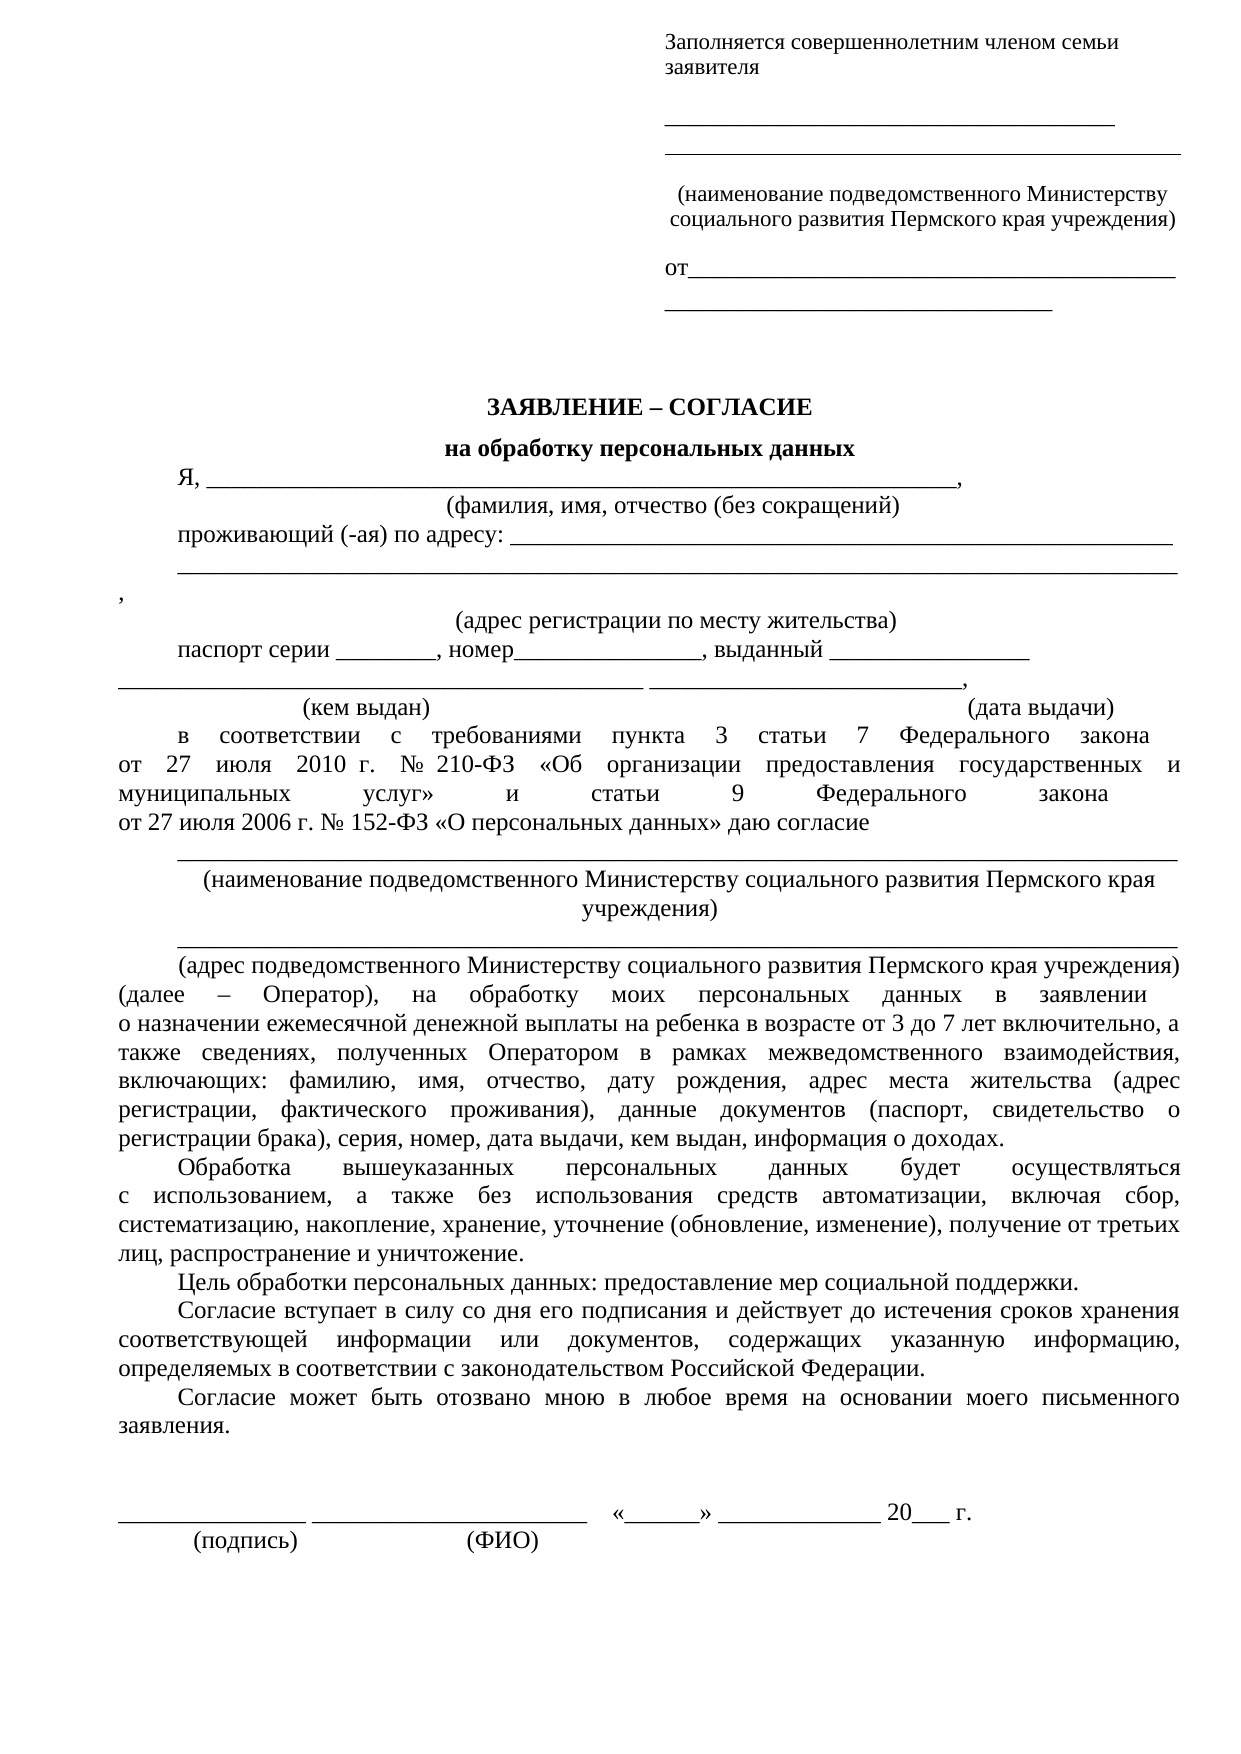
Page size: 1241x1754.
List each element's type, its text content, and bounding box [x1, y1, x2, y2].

text Я, ____________________________________________________________, [118, 462, 1181, 490]
text ________________________________________________________________________________ [118, 835, 1181, 864]
text Согласие вступает в силу со дня его подписания и действует до истечения сроков хранения соответствующей информации или документов, содержащих указанную информацию, определяемых в соответствии с законодательством Российской Федерации. [118, 1295, 1181, 1382]
text от______________________________________________________________________ [664, 252, 1181, 313]
text (подпись) (ФИО) [118, 1525, 1181, 1554]
text (фамилия, имя, отчество (без сокращений) [118, 490, 1169, 519]
text в соответствии с требованиями пункта 3 статьи 7 Федерального закона от 27 июля 2010 г. № 210-ФЗ «Об организации предоставления государственных и муниципальных услуг» и статьи 9 Федерального закона от 27 июля 2006 г. № 152-ФЗ «О персональных данных» даю согласие [118, 720, 1181, 835]
text проживающий (-ая) по адресу: _____________________________________________________ [118, 519, 1181, 548]
text на обработку персональных данных [118, 433, 1181, 462]
text ____________________________________ [664, 100, 1181, 129]
text ________________________________________________________________________________ [118, 922, 1181, 950]
text Цель обработки персональных данных: предоставление мер социальной поддержки. [118, 1267, 1181, 1295]
text (адрес подведомственного Министерству социального развития Пермского края учреждения) [118, 950, 1181, 979]
text Обработка вышеуказанных персональных данных будет осуществляться с использованием, а также без использования средств автоматизации, включая сбор, систематизацию, накопление, хранение, уточнение (обновление, изменение), получение от третьих лиц, распространение и уничтожение. [118, 1152, 1181, 1267]
text ________________________________________________________________________________, [118, 548, 1181, 605]
text (кем выдан) (дата выдачи) [118, 692, 1169, 720]
text Согласие может быть отозвано мною в любое время на основании моего письменного заявления. [118, 1382, 1181, 1439]
text (наименование подведомственного Министерству социального развития Пермского края учреждения) [118, 864, 1181, 922]
text паспорт серии ________, номер_______________, выданный ________________ __________________________________________ _________________________, [118, 634, 1181, 692]
text (наименование подведомственного Министерству социального развития Пермского края учреждения) [664, 181, 1181, 231]
text _______________ ______________________ «______» _____________ 20___ г. [118, 1497, 1181, 1525]
text (далее – Оператор), на обработку моих персональных данных в заявлении о назначении ежемесячной денежной выплаты на ребенка в возрасте от 3 до 7 лет включительно, а также сведениях, полученных Оператором в рамках межведомственного взаимодействия, включающих: фамилию, имя, отчество, дату рождения, адрес места жительства (адрес регистрации, фактического проживания), данные документов (паспорт, свидетельство о регистрации брака), серия, номер, дата выдачи, кем выдан, информация о доходах. [118, 979, 1181, 1152]
text Заполняется совершеннолетним членом семьи заявителя [664, 29, 1181, 79]
text ЗАЯВЛЕНИЕ – СОГЛАСИЕ [118, 392, 1181, 420]
text (адрес регистрации по месту жительства) [118, 605, 1169, 634]
